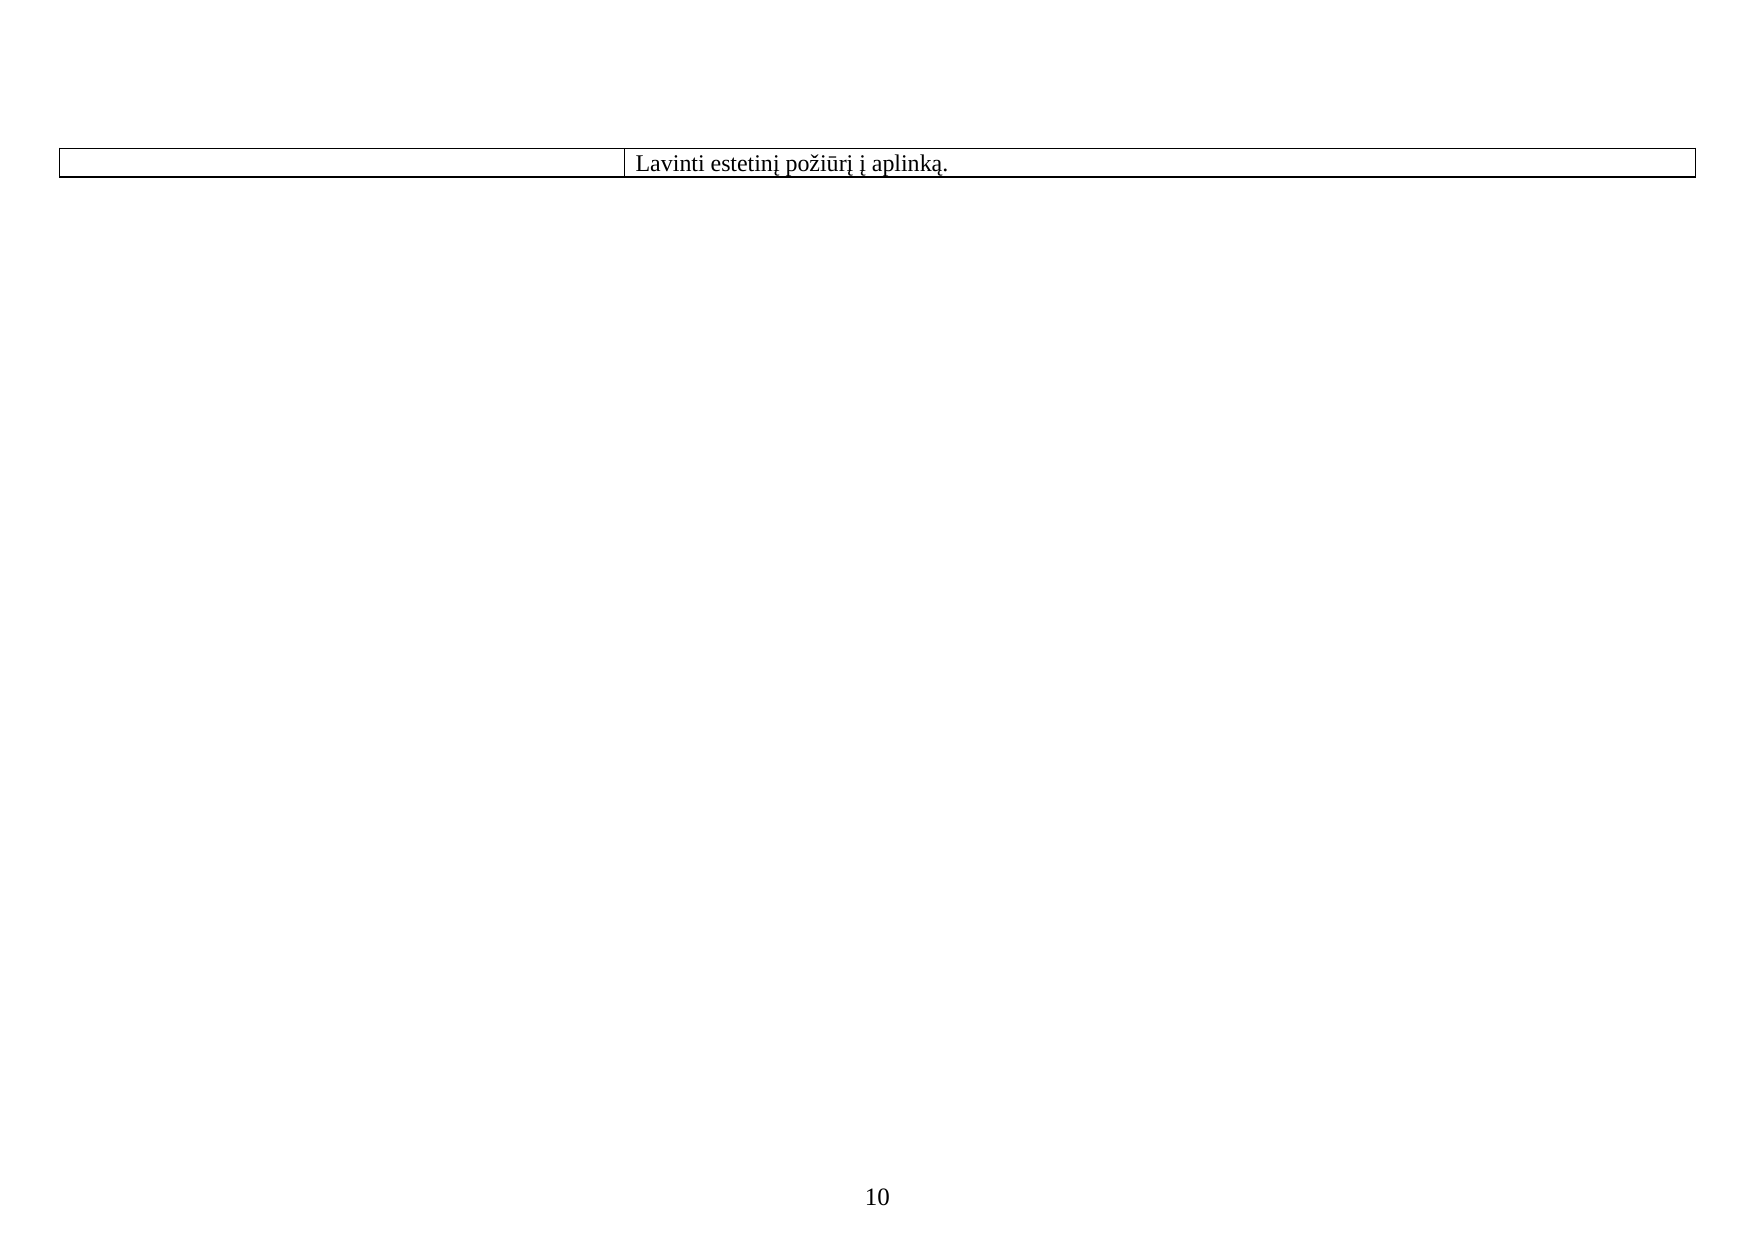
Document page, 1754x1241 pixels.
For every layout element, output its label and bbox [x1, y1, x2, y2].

table_cell [625, 149, 1695, 176]
table_cell [60, 149, 624, 176]
